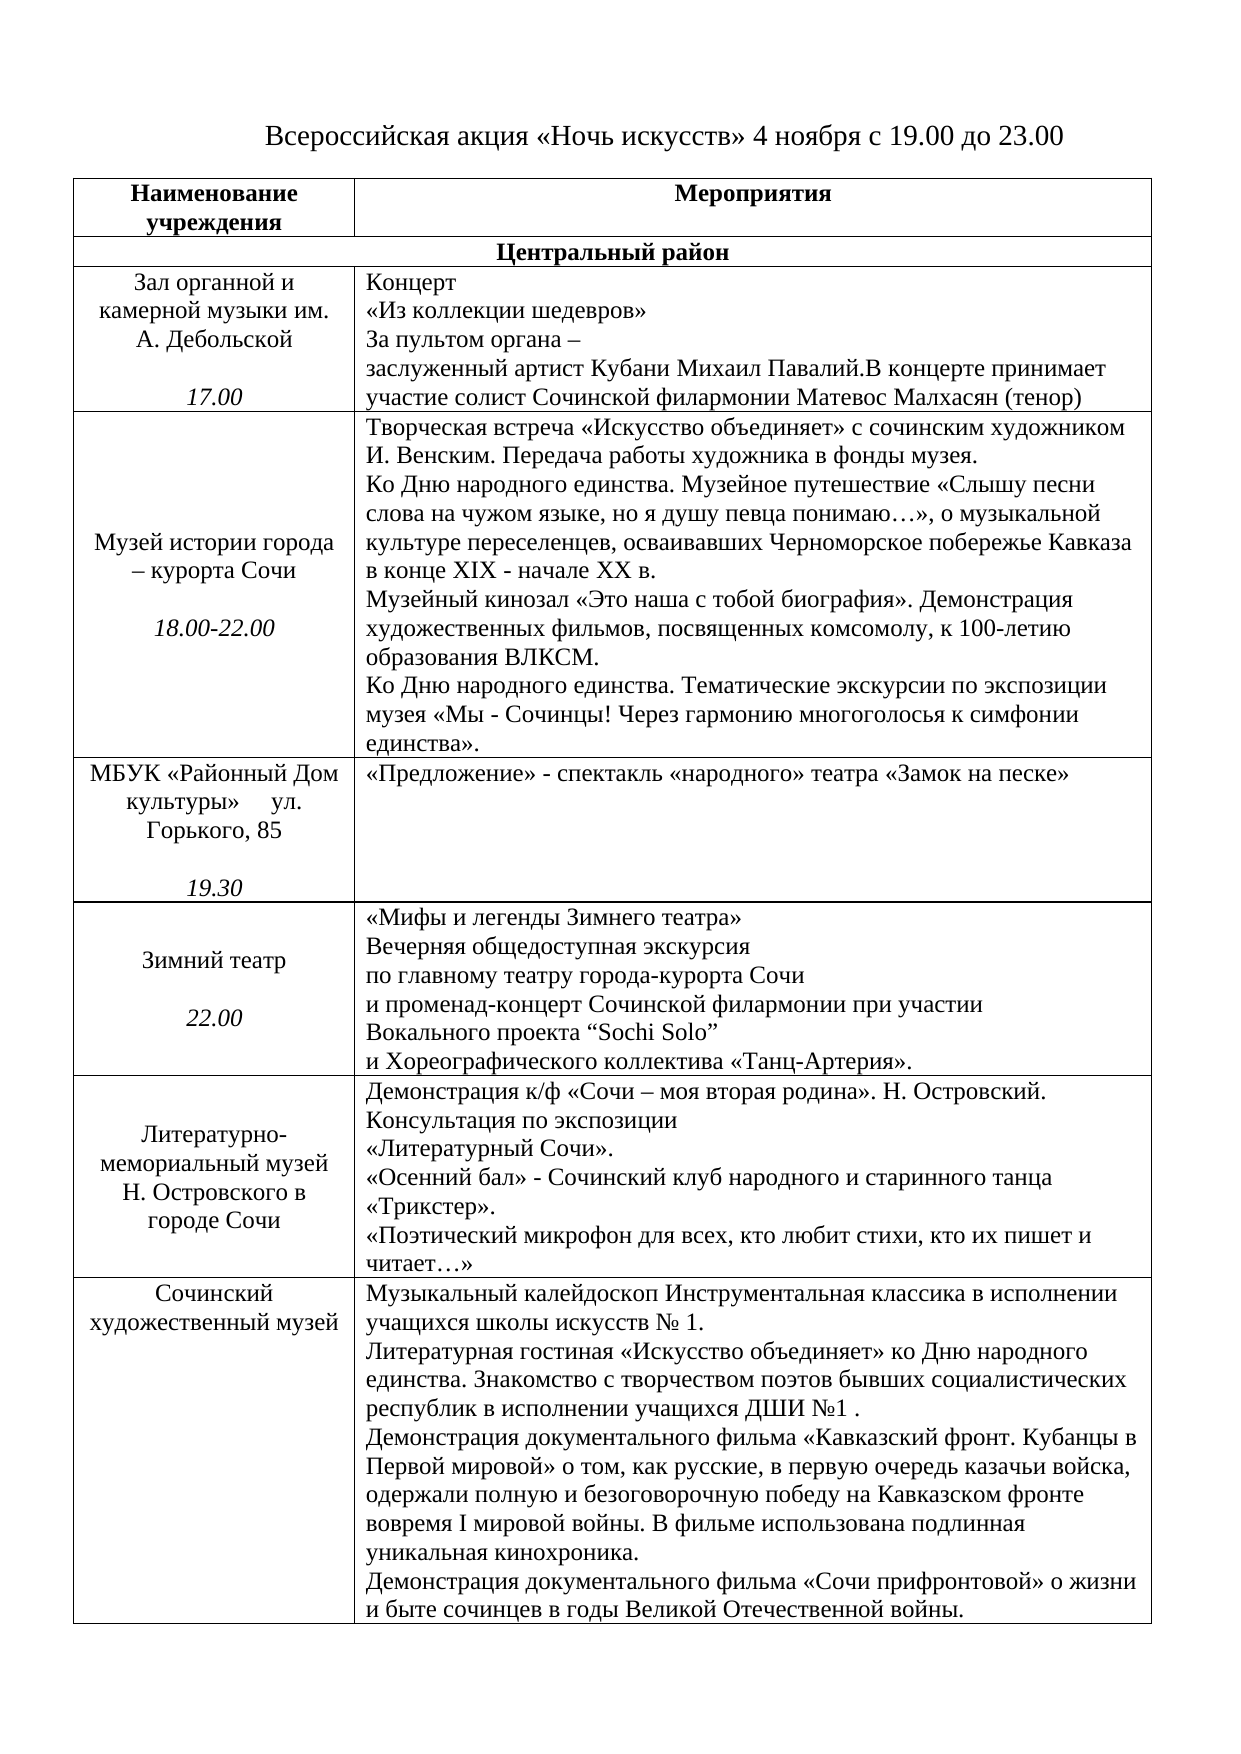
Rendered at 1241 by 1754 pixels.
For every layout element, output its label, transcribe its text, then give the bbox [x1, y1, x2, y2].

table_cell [355, 1278, 1151, 1623]
table_cell «Мифы и легенды Зимнего театра» Вечерняя общедоступная экскурсия по главному театру города-курорта Сочи и променад-концерт Сочинской филармонии при участии Вокального проекта “Sochi Solo” и Хореографического коллектива «Танц-Артерия». [355, 903, 1151, 1075]
table_cell Литературно-мемориальный музей Н. Островского в городе Сочи [74, 1076, 354, 1277]
table_cell Творческая встреча «Искусство объединяет» с сочинским художником И. Венским. Передача работы художника в фонды музея. Ко Дню народного единства. Музейное путешествие «Слышу песни слова на чужом языке, но я душу певца понимаю…», о музыкальной культуре переселенцев, осваивавших Черноморское побережье Кавказа в конце XIX - начале XX в. Музейный кинозал «Это наша с тобой биография». Демонстрация художественных фильмов, посвященных комсомолу, к 100-летию образования ВЛКСМ. Ко Дню народного единства. Тематические экскурсии по экспозиции музея «Мы - Сочинцы! Через гармонию многоголосья к симфонии единства». [355, 412, 1151, 757]
table_header Наименование учреждения [74, 179, 354, 236]
table_cell Зал органной и камерной музыки им. А. Дебольской 17.00 [74, 267, 354, 411]
table_cell «Предложение» - спектакль «народного» театра «Замок на песке» [355, 758, 1151, 901]
table_cell Концерт «Из коллекции шедевров» За пультом органа – заслуженный артист Кубани Михаил Павалий.В концерте принимает участие солист Сочинской филармонии Матевос Малхасян (тенор) [355, 267, 1151, 411]
table_cell Зимний театр 22.00 [74, 903, 354, 1075]
table_header Мероприятия [355, 179, 1151, 236]
table_cell Центральный район [74, 237, 1151, 266]
table_cell Музей истории города – курорта Сочи 18.00-22.00 [74, 412, 354, 757]
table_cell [74, 1278, 354, 1623]
text Всероссийская акция «Ночь искусств» 4 ноября с 19.00 до 23.00 [177, 118, 1152, 152]
table_cell Демонстрация к/ф «Сочи – моя вторая родина». Н. Островский. Консультация по экспозиции «Литературный Сочи». «Осенний бал» - Сочинский клуб народного и старинного танца «Трикстер». «Поэтический микрофон для всех, кто любит стихи, кто их пишет и читает…» [355, 1076, 1151, 1277]
table_cell МБУК «Районный Дом культуры» ул. Горького, 85 19.30 [74, 758, 354, 901]
